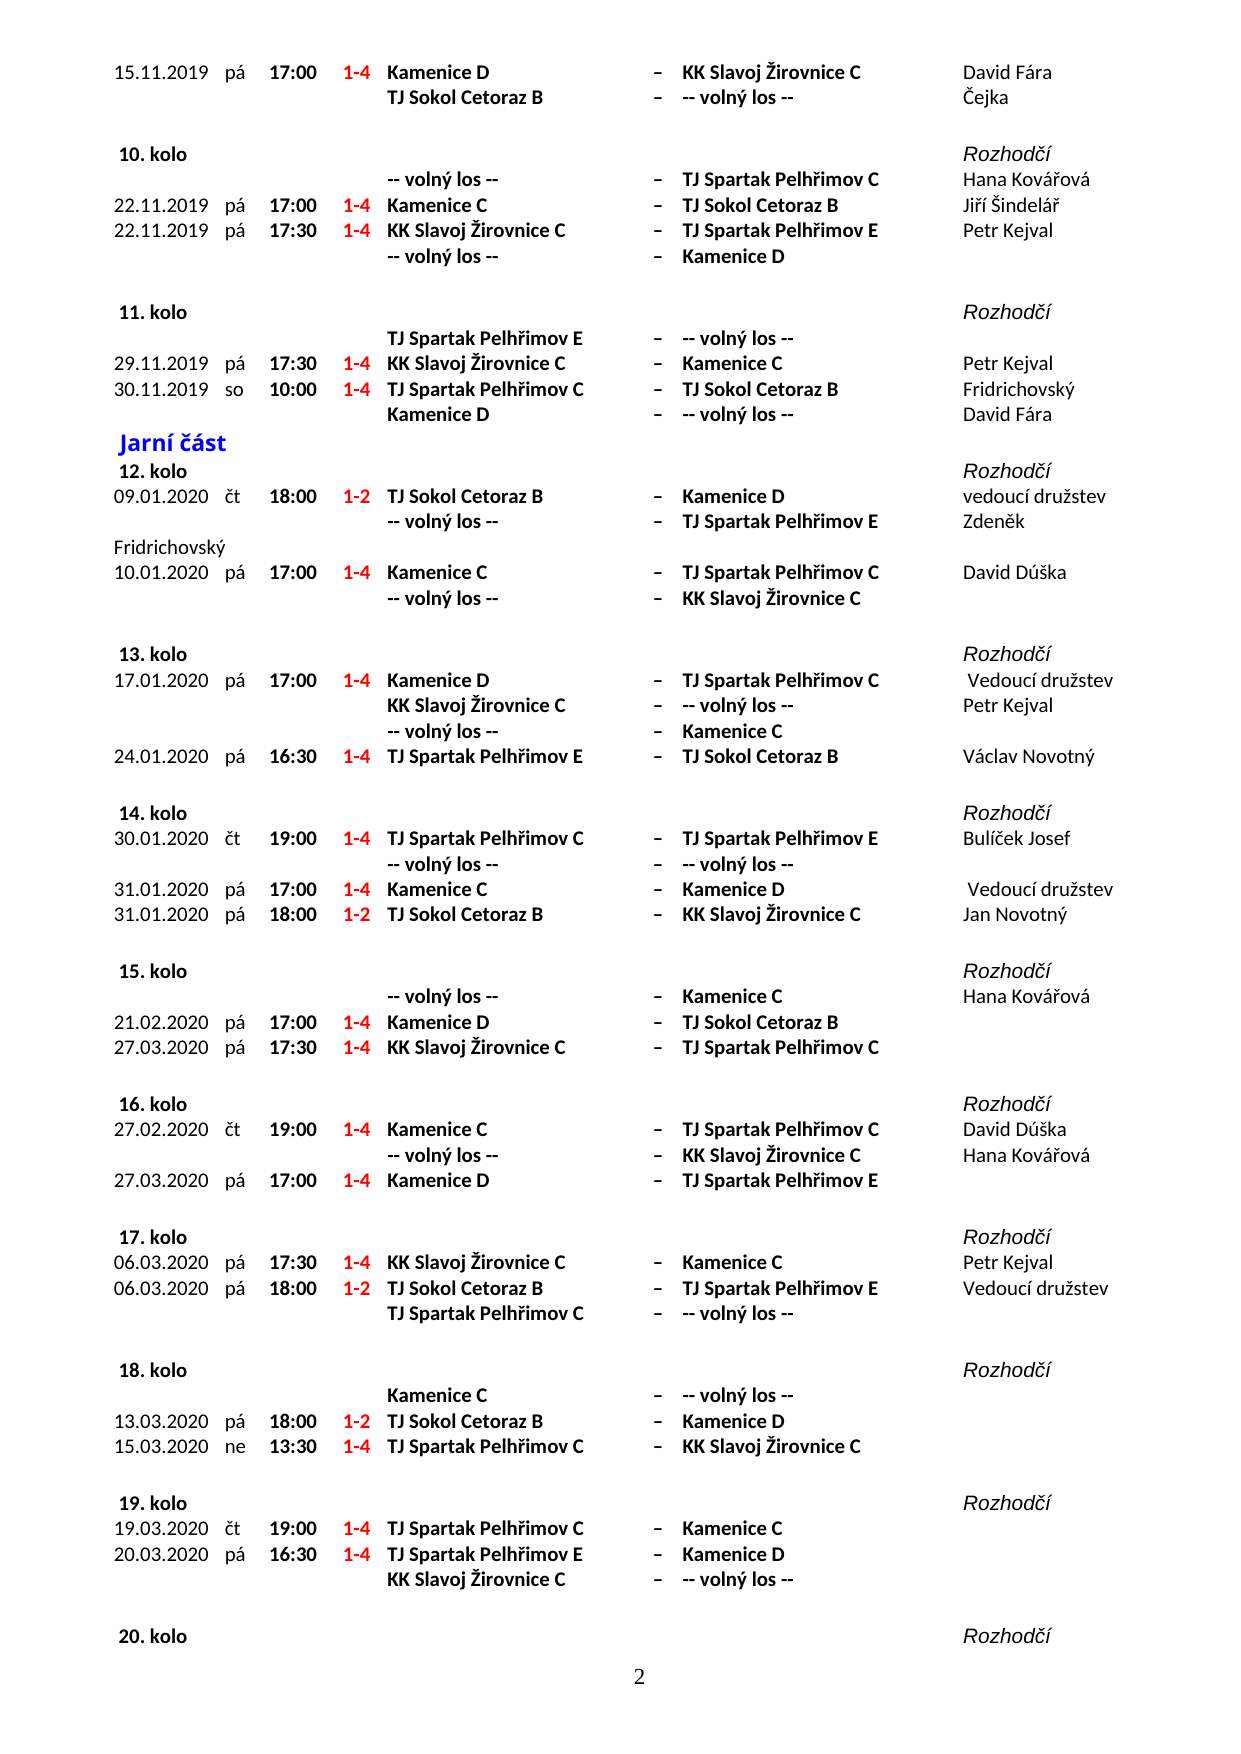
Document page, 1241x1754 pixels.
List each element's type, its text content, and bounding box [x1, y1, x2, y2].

text 22.11.2019 pá 17:30 1-4 KK Slavoj Žirovnice C – TJ Spartak Pelhřimov E Petr Kejval [114, 217, 1137, 243]
text 15.03.2020 ne 13:30 1-4 TJ Spartak Pelhřimov C – KK Slavoj Žirovnice C [114, 1433, 1137, 1459]
text 10.01.2020 pá 17:00 1-4 Kamenice C – TJ Spartak Pelhřimov C David Dúška [114, 559, 1137, 585]
text TJ Spartak Pelhřimov E – -- volný los -- [114, 325, 1137, 350]
text 06.03.2020 pá 18:00 1-2 TJ Sokol Cetoraz B – TJ Spartak Pelhřimov E Vedoucí družstev [114, 1275, 1137, 1300]
text 29.11.2019 pá 17:30 1-4 KK Slavoj Žirovnice C – Kamenice C Petr Kejval [114, 350, 1137, 376]
text 19. kolo Rozhodčí [114, 1459, 1137, 1515]
text 24.01.2020 pá 16:30 1-4 TJ Spartak Pelhřimov E – TJ Sokol Cetoraz B Václav Novotný [114, 743, 1137, 769]
text 17.01.2020 pá 17:00 1-4 Kamenice D – TJ Spartak Pelhřimov C Vedoucí družstev [114, 667, 1137, 692]
text -- volný los -- – Kamenice C Hana Kovářová [114, 984, 1137, 1009]
text 27.03.2020 pá 17:00 1-4 Kamenice D – TJ Spartak Pelhřimov E [114, 1167, 1137, 1193]
text -- volný los -- – KK Slavoj Žirovnice C [114, 585, 1137, 610]
text 14. kolo Rozhodčí [114, 769, 1137, 825]
text TJ Sokol Cetoraz B – -- volný los -- Čejka [114, 84, 1137, 110]
text Kamenice C – -- volný los -- [114, 1382, 1137, 1408]
text 31.01.2020 pá 18:00 1-2 TJ Sokol Cetoraz B – KK Slavoj Žirovnice C Jan Novotný [114, 902, 1137, 927]
text Kamenice D – -- volný los -- David Fára [114, 401, 1137, 427]
text 13. kolo Rozhodčí [114, 610, 1137, 667]
text 19.03.2020 čt 19:00 1-4 TJ Spartak Pelhřimov C – Kamenice C [114, 1515, 1137, 1541]
text 15.11.2019 pá 17:00 1-4 Kamenice D – KK Slavoj Žirovnice C David Fára [114, 59, 1137, 84]
text TJ Spartak Pelhřimov C – -- volný los -- [114, 1300, 1137, 1326]
text 21.02.2020 pá 17:00 1-4 Kamenice D – TJ Sokol Cetoraz B [114, 1009, 1137, 1034]
text 12. kolo Rozhodčí [114, 427, 1137, 483]
text 27.03.2020 pá 17:30 1-4 KK Slavoj Žirovnice C – TJ Spartak Pelhřimov C [114, 1034, 1137, 1060]
text 16. kolo Rozhodčí [114, 1060, 1137, 1117]
text 18. kolo Rozhodčí [114, 1326, 1137, 1382]
text 17. kolo Rozhodčí [114, 1193, 1137, 1249]
text 27.02.2020 čt 19:00 1-4 Kamenice C – TJ Spartak Pelhřimov C David Dúška [114, 1117, 1137, 1142]
text 09.01.2020 čt 18:00 1-2 TJ Sokol Cetoraz B – Kamenice D vedoucí družstev [114, 483, 1137, 509]
text 22.11.2019 pá 17:00 1-4 Kamenice C – TJ Sokol Cetoraz B Jiří Šindelář [114, 192, 1137, 217]
text -- volný los -- – TJ Spartak Pelhřimov C Hana Kovářová [114, 167, 1137, 192]
text -- volný los -- – KK Slavoj Žirovnice C Hana Kovářová [114, 1142, 1137, 1167]
text 15. kolo Rozhodčí [114, 927, 1137, 984]
text 30.01.2020 čt 19:00 1-4 TJ Spartak Pelhřimov C – TJ Spartak Pelhřimov E Bulíček Josef [114, 825, 1137, 851]
text -- volný los -- – Kamenice D [114, 243, 1137, 268]
text 13.03.2020 pá 18:00 1-2 TJ Sokol Cetoraz B – Kamenice D [114, 1408, 1137, 1433]
text KK Slavoj Žirovnice C – -- volný los -- Petr Kejval [114, 692, 1137, 718]
text 11. kolo Rozhodčí [114, 268, 1137, 325]
text 20.03.2020 pá 16:30 1-4 TJ Spartak Pelhřimov E – Kamenice D [114, 1541, 1137, 1566]
text 31.01.2020 pá 17:00 1-4 Kamenice C – Kamenice D Vedoucí družstev [114, 876, 1137, 902]
text -- volný los -- – Kamenice C [114, 718, 1137, 743]
text 06.03.2020 pá 17:30 1-4 KK Slavoj Žirovnice C – Kamenice C Petr Kejval [114, 1249, 1137, 1275]
text 10. kolo Rozhodčí [114, 110, 1137, 167]
text -- volný los -- – TJ Spartak Pelhřimov E Zdeněk Fridrichovský [114, 509, 1137, 559]
text 20. kolo Rozhodčí [114, 1592, 1137, 1648]
text KK Slavoj Žirovnice C – -- volný los -- [114, 1566, 1137, 1592]
text 30.11.2019 so 10:00 1-4 TJ Spartak Pelhřimov C – TJ Sokol Cetoraz B Fridrichovský [114, 376, 1137, 401]
text -- volný los -- – -- volný los -- [114, 851, 1137, 876]
